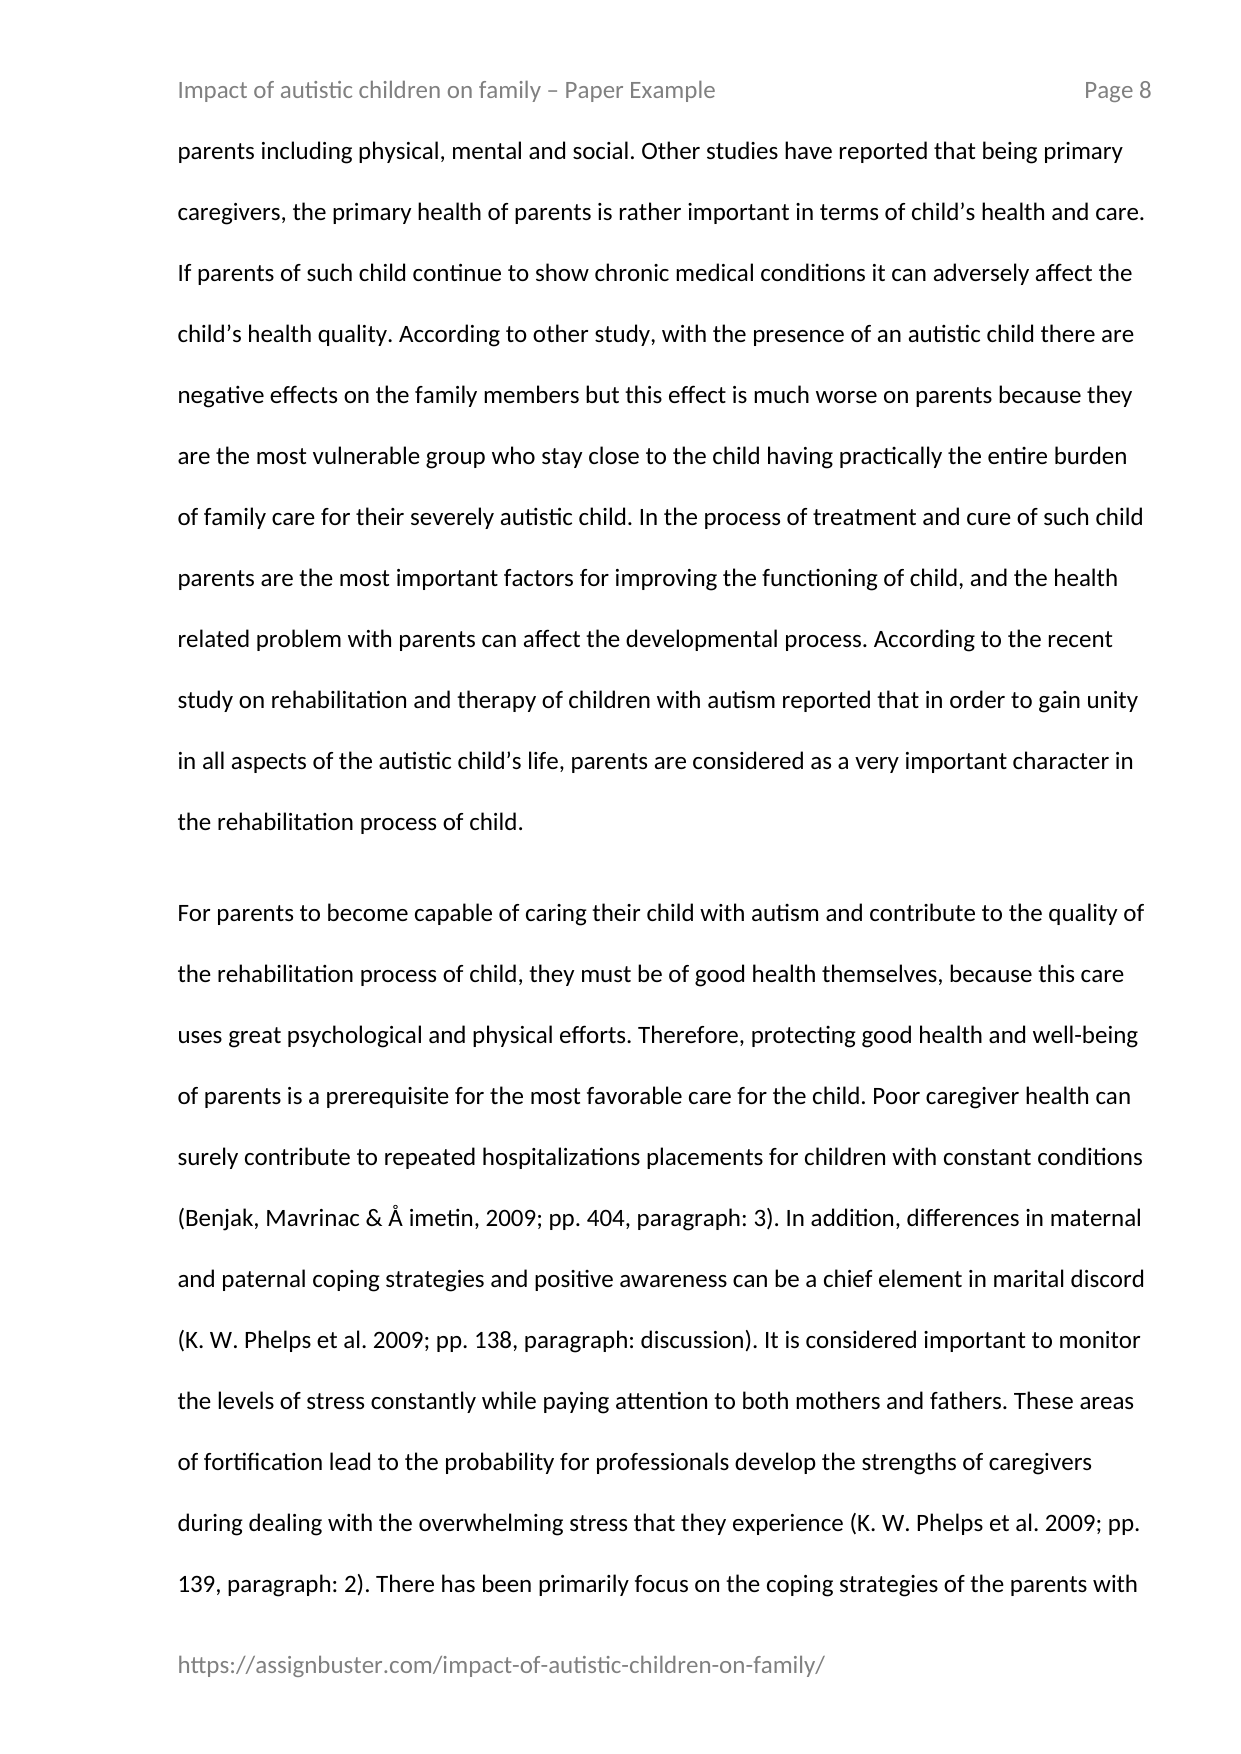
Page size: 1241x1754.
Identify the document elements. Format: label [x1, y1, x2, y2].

text [177, 897, 1152, 1599]
text [177, 135, 1152, 837]
